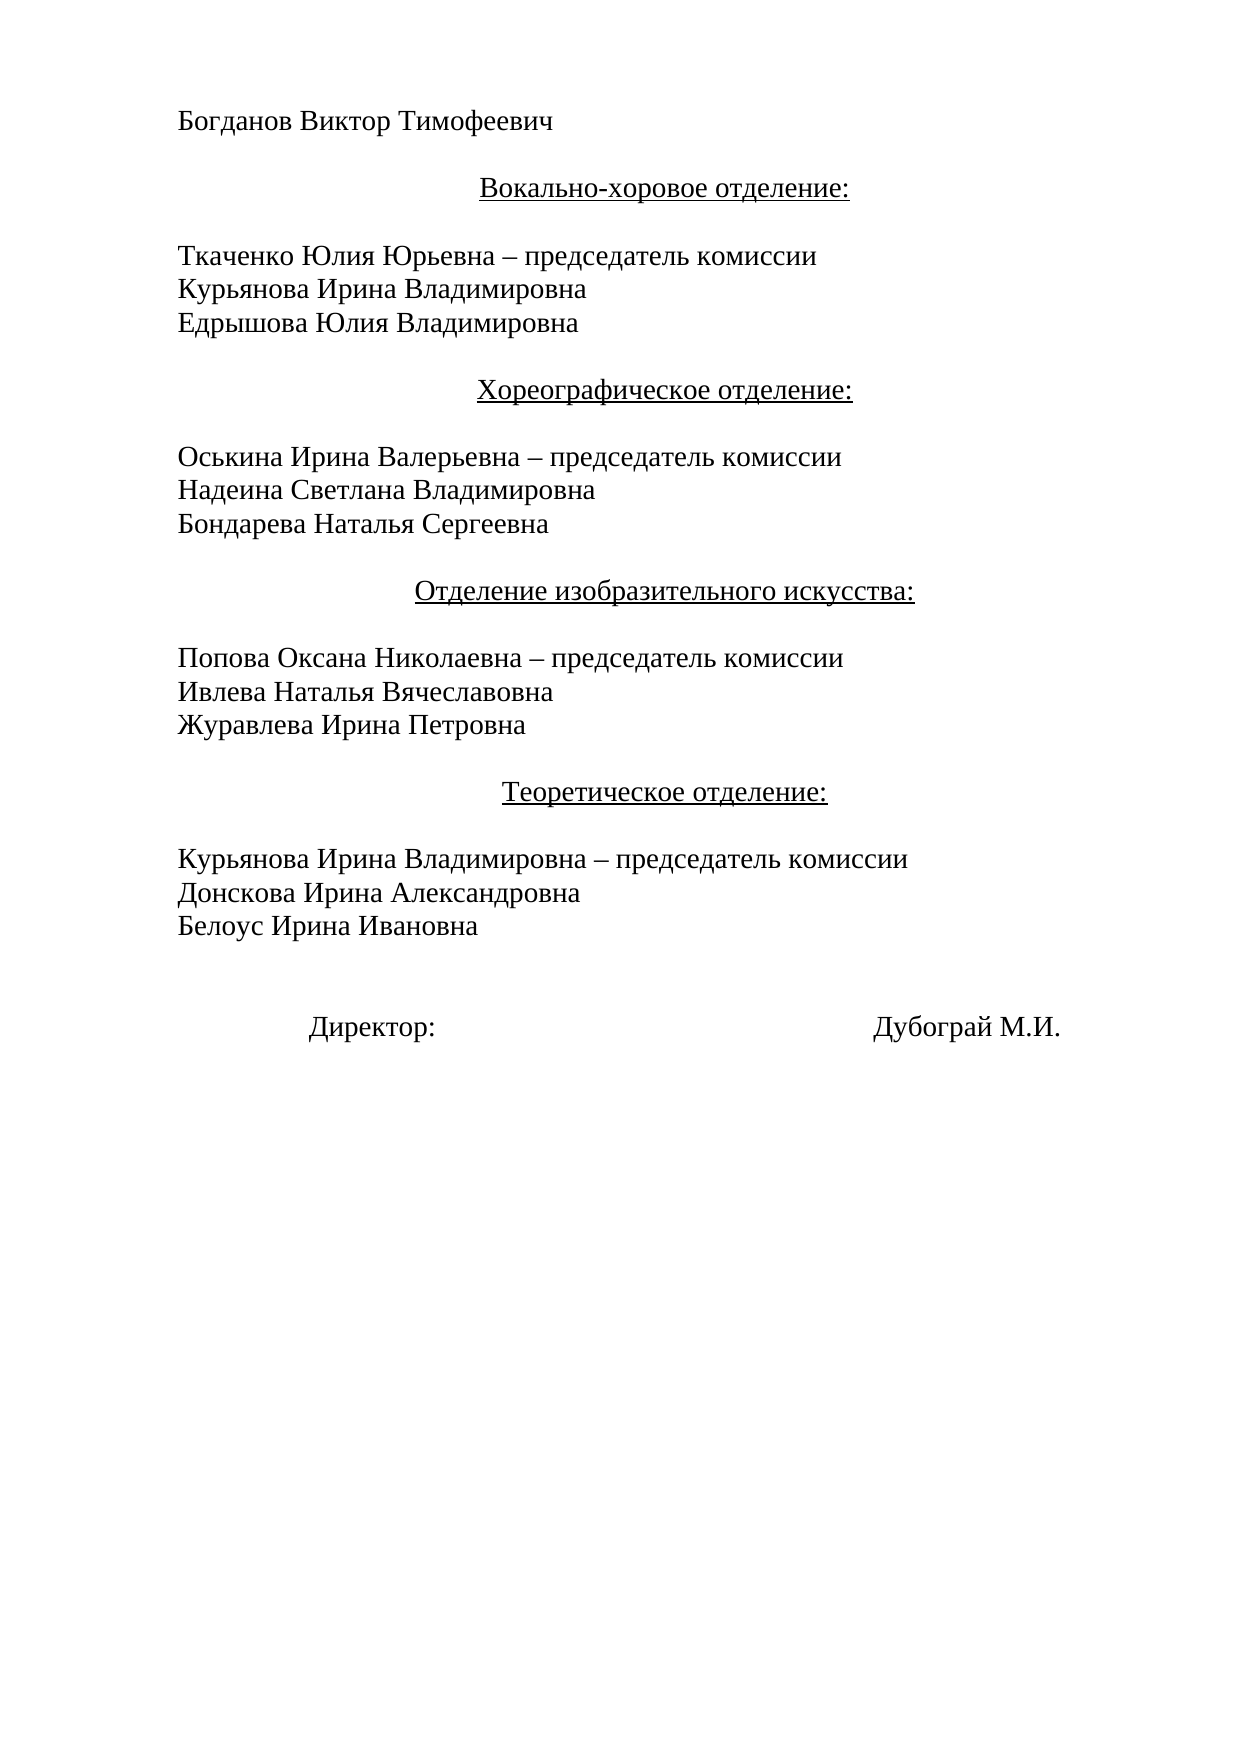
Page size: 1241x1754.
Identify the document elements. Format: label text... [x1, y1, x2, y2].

text Теоретическое отделение: [177, 774, 1152, 808]
text Богданов Виктор Тимофеевич [177, 103, 1152, 137]
text Журавлева Ирина Петровна [177, 707, 1152, 741]
text Бондарева Наталья Сергеевна [177, 506, 1152, 539]
text Ивлева Наталья Вячеславовна [177, 674, 1152, 707]
text Едрышова Юлия Владимировна [177, 305, 1152, 338]
text Курьянова Ирина Владимировна – председатель комиссии [177, 841, 1152, 875]
text Хореографическое отделение: [177, 372, 1152, 405]
text Курьянова Ирина Владимировна [177, 271, 1152, 305]
text Ткаченко Юлия Юрьевна – председатель комиссии [177, 238, 1152, 271]
text Оськина Ирина Валерьевна – председатель комиссии [177, 439, 1152, 472]
text Директор: Дубограй М.И. [177, 1009, 1152, 1043]
text Отделение изобразительного искусства: [177, 573, 1152, 607]
text Надеина Светлана Владимировна [177, 472, 1152, 506]
text Донскова Ирина Александровна [177, 875, 1152, 908]
text Попова Оксана Николаевна – председатель комиссии [177, 640, 1152, 674]
text Белоус Ирина Ивановна [177, 908, 1152, 942]
text Вокально-хоровое отделение: [177, 171, 1152, 204]
